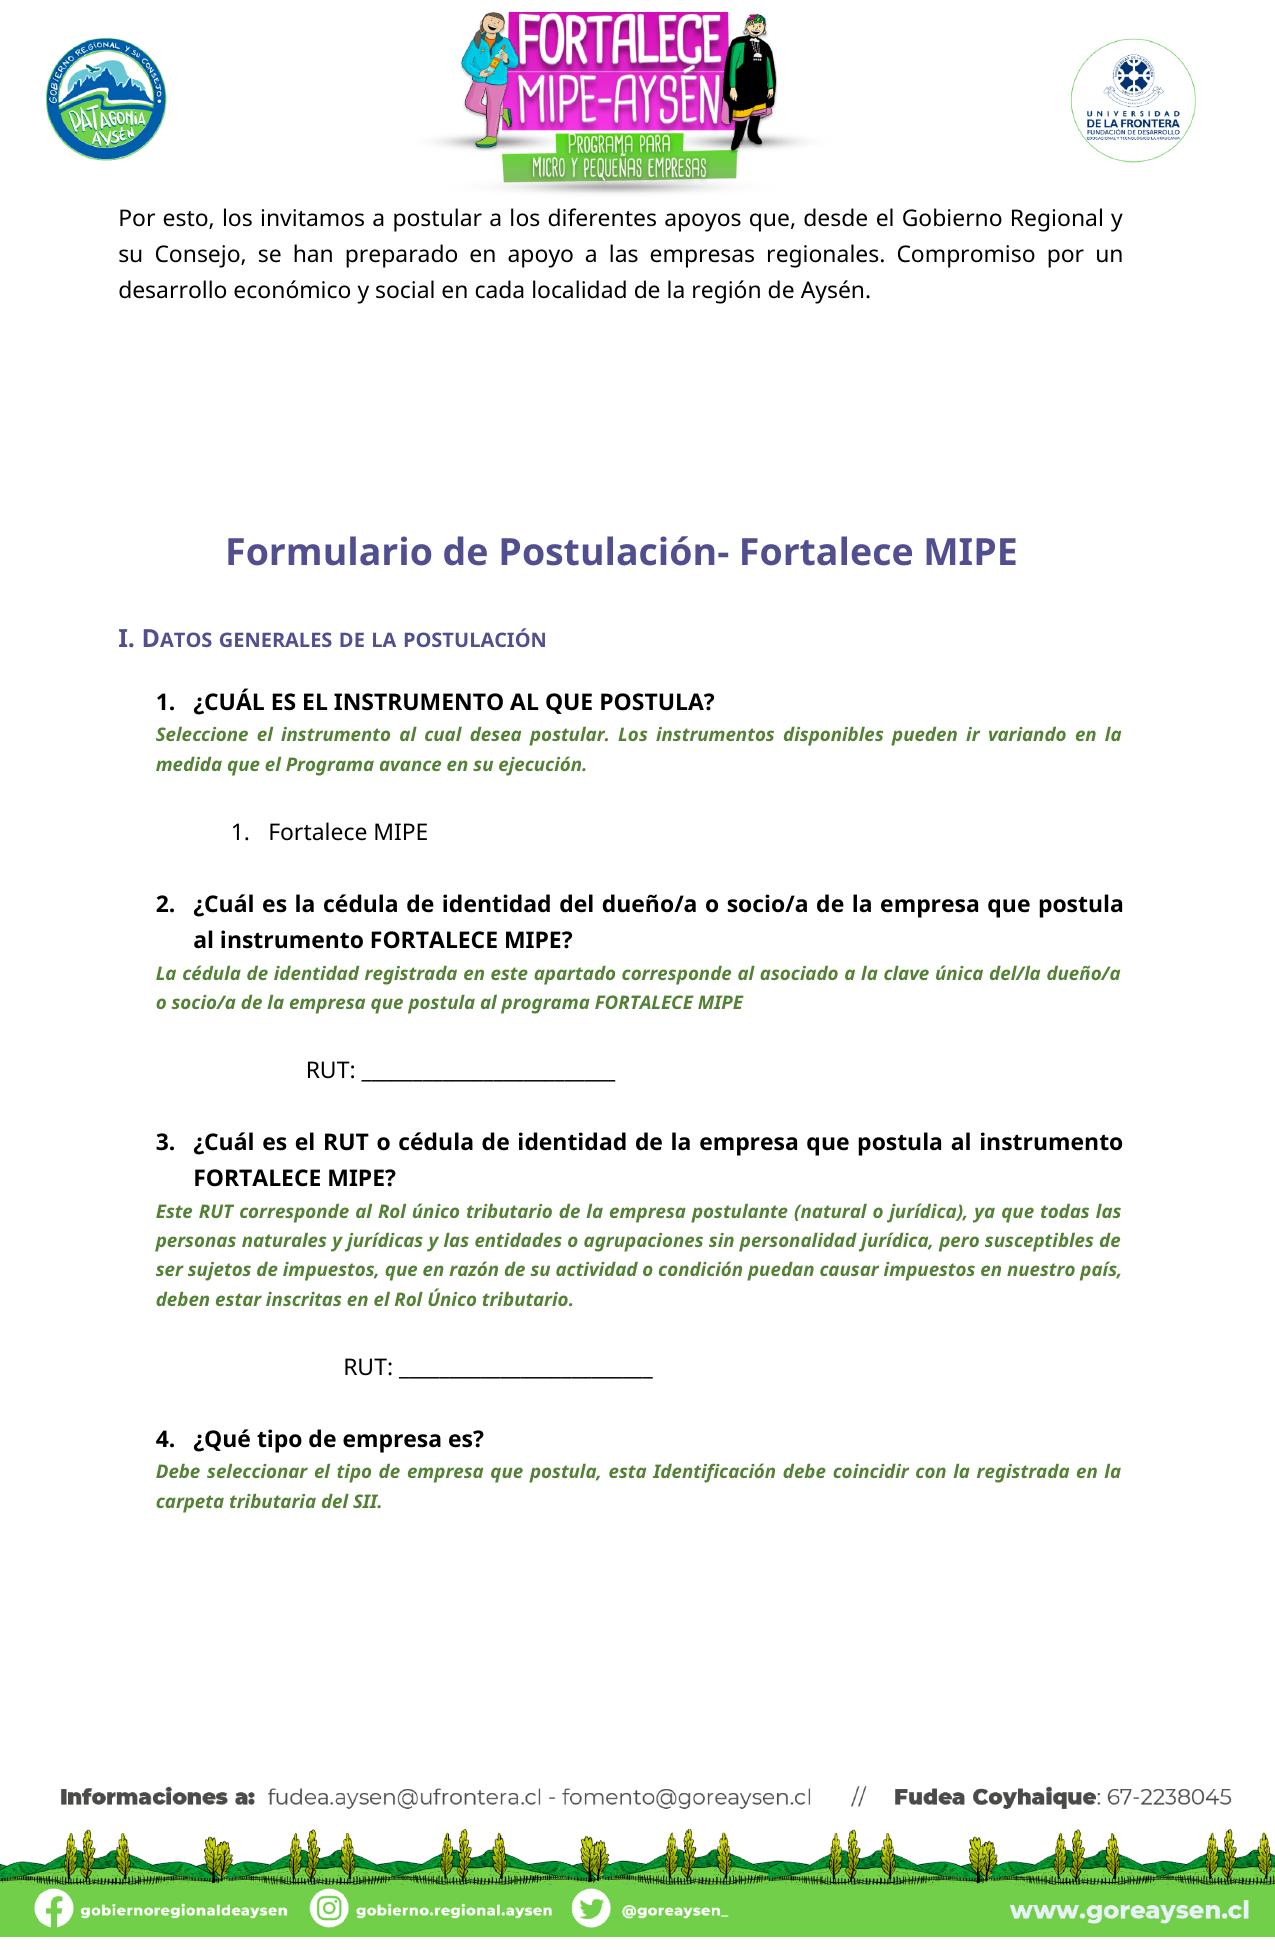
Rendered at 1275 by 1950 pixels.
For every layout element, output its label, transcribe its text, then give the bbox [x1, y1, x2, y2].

text RUT: _________________________ [343, 1351, 1125, 1382]
picture [30, 1, 1209, 198]
text Debe seleccionar el tipo de empresa que postula, esta Identificación debe coincidir con la registrada en la carpeta tributaria del SII. [156, 1459, 1125, 1514]
list ¿Qué tipo de empresa es? [156, 1423, 1125, 1454]
list Fortalece MIPE [231, 816, 1125, 847]
list ¿CUÁL ES EL INSTRUMENTO AL QUE POSTULA? [156, 686, 1125, 717]
text La cédula de identidad registrada en este apartado corresponde al asociado a la clave única del/la dueño/a o socio/a de la empresa que postula al programa FORTALECE MIPE [156, 960, 1125, 1014]
title Formulario de Postulación- Fortalece MIPE [118, 525, 1125, 576]
text I. Datos generales de la postulación [118, 620, 1125, 654]
picture [0, 1769, 1275, 1937]
text Este RUT corresponde al Rol único tributario de la empresa postulante (natural o jurídica), ya que todas las personas naturales y jurídicas y las entidades o agrupaciones sin personalidad jurídica, pero susceptibles de ser sujetos de impuestos, que en razón de su actividad o condición puedan causar impuestos en nuestro país, deben estar inscritas en el Rol Único tributario. [156, 1198, 1125, 1311]
text RUT: _________________________ [306, 1054, 1125, 1086]
text Por esto, los invitamos a postular a los diferentes apoyos que, desde el Gobierno Regional y su Consejo, se han preparado en apoyo a las empresas regionales. Compromiso por un desarrollo económico y social en cada localidad de la región de Aysén. [118, 150, 1125, 305]
text Seleccione el instrumento al cual desea postular. Los instrumentos disponibles pueden ir variando en la medida que el Programa avance en su ejecución. [156, 722, 1125, 776]
list ¿Cuál es la cédula de identidad del dueño/a o socio/a de la empresa que postula al instrumento FORTALECE MIPE? [156, 888, 1125, 955]
list ¿Cuál es el RUT o cédula de identidad de la empresa que postula al instrumento FORTALECE MIPE? [156, 1126, 1125, 1193]
